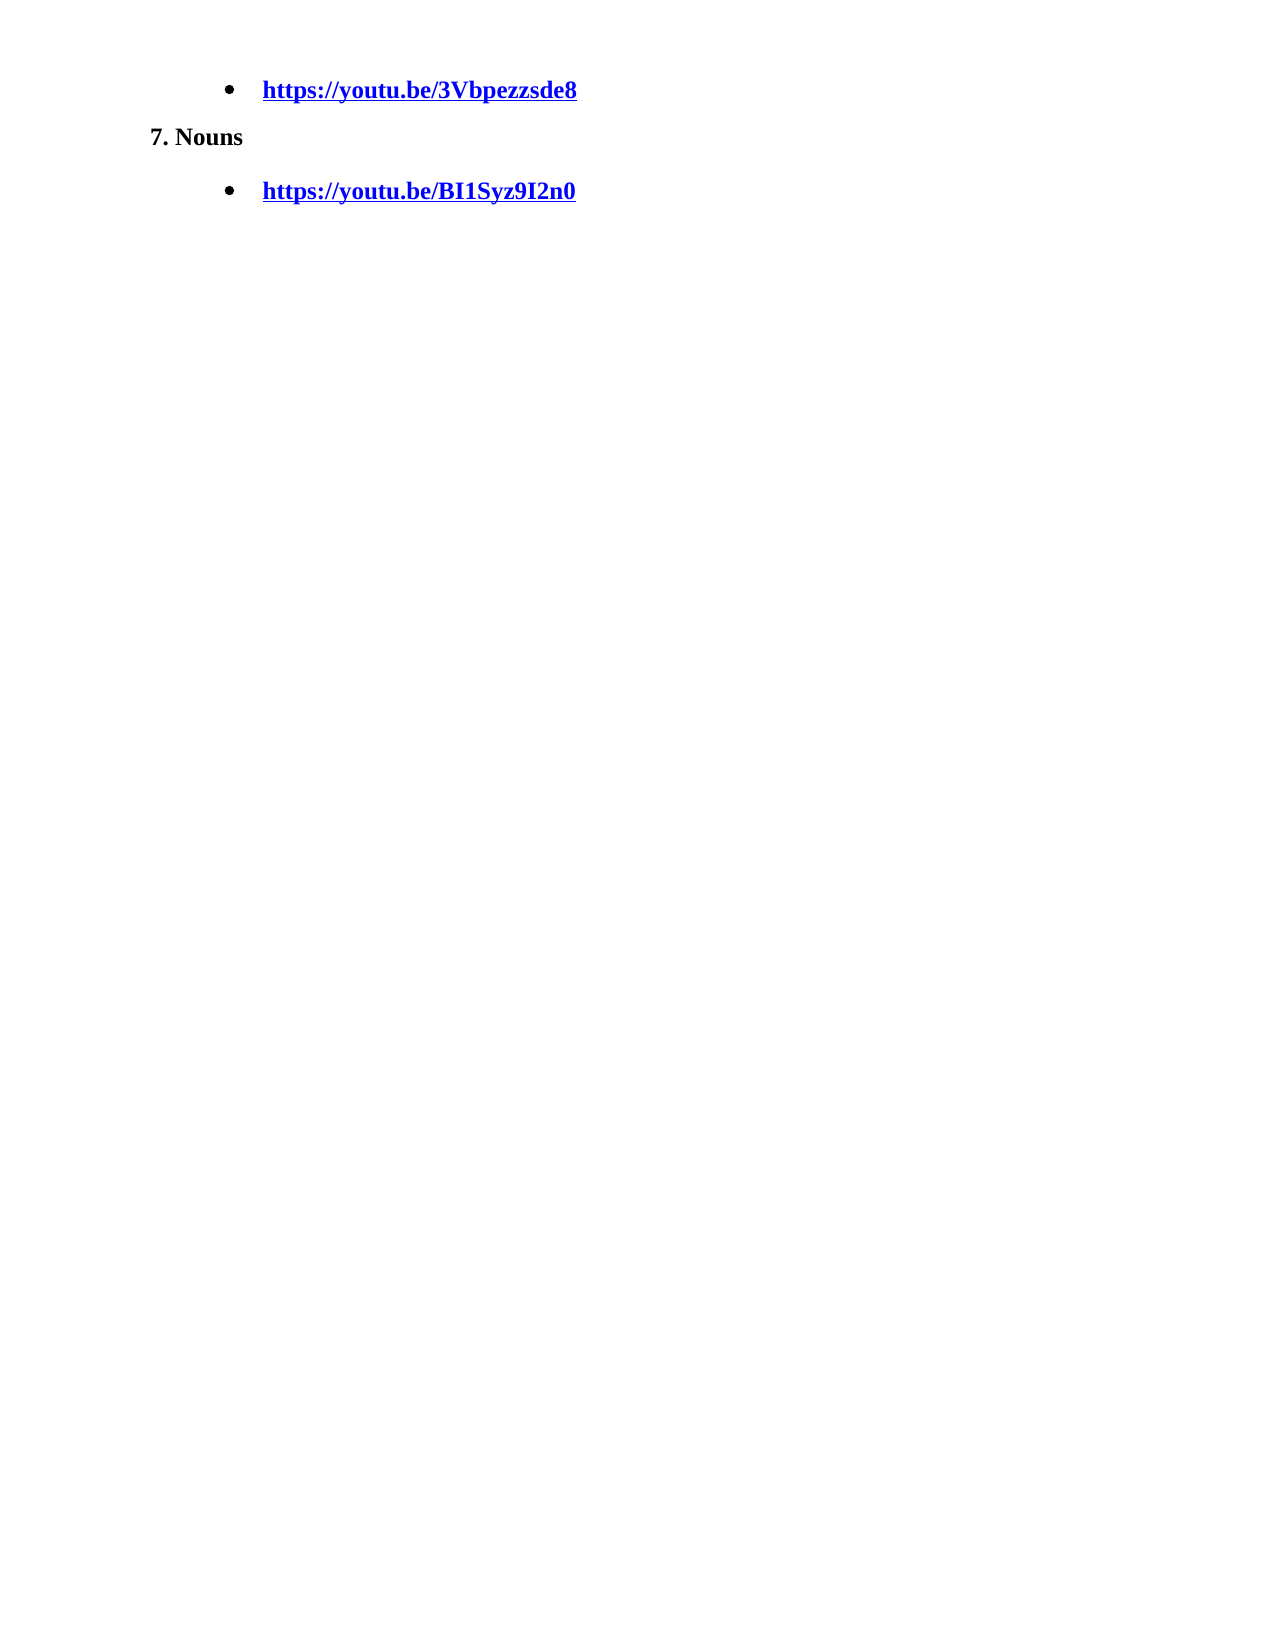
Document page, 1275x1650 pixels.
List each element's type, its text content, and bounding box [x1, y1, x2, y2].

list https://youtu.be/BI1Syz9I2n0 [225, 176, 1125, 205]
text 7. Nouns [150, 122, 1125, 151]
list https://youtu.be/3Vbpezzsde8 [225, 75, 1125, 104]
